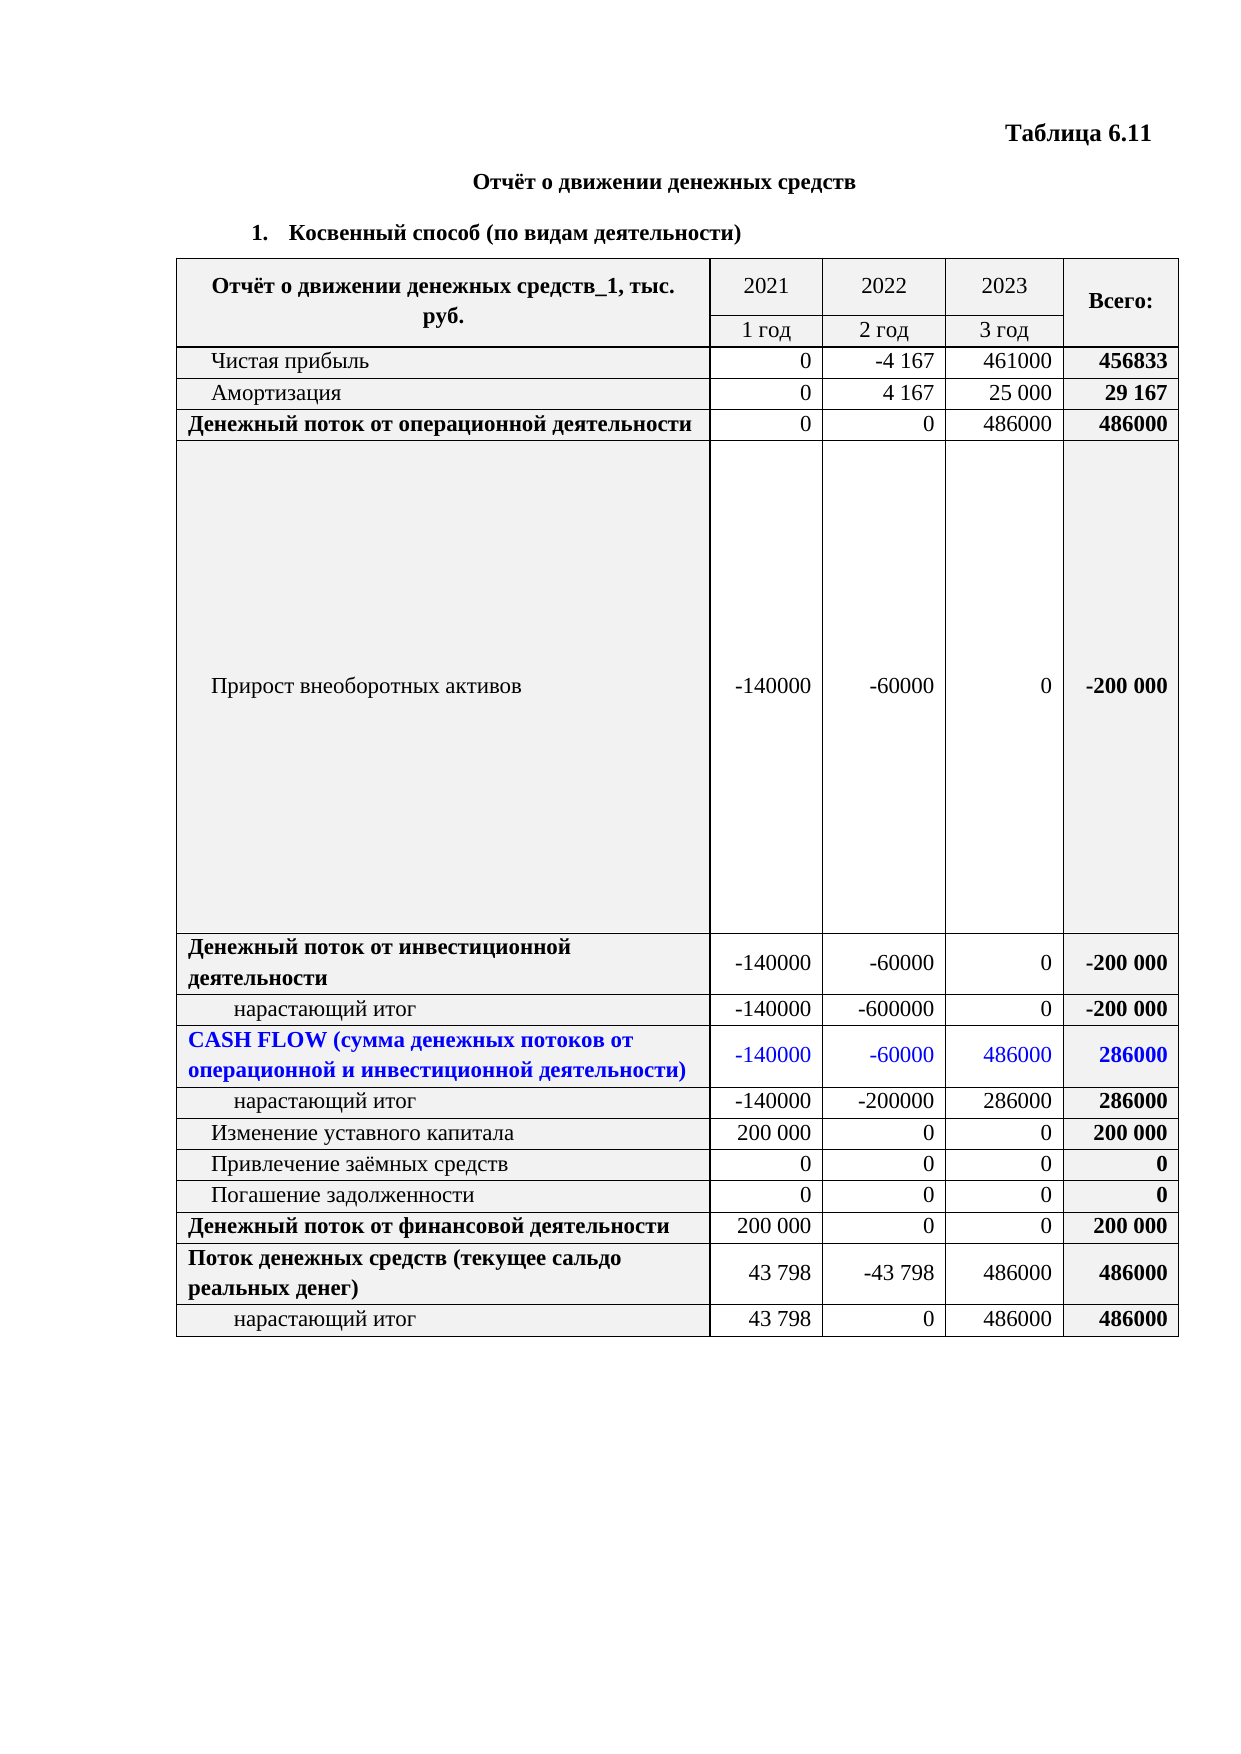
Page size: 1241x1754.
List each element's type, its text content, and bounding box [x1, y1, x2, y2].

table_header 2022 [823, 259, 945, 315]
table_cell 43 798 [711, 1305, 822, 1336]
table_cell Денежный поток от операционной деятельности [177, 410, 709, 440]
table_cell 43 798 [711, 1244, 822, 1304]
table_cell 0 [823, 1213, 945, 1243]
table_cell 0 [711, 379, 822, 409]
table_cell 1 год [711, 316, 822, 346]
table_cell 0 [946, 995, 1063, 1025]
table_cell 486000 [1064, 1244, 1178, 1304]
table_cell 200 000 [711, 1119, 822, 1149]
table_cell Прирост внеоборотных активов [177, 441, 709, 932]
table_cell 0 [823, 1119, 945, 1149]
table_cell 0 [823, 1305, 945, 1336]
table_cell нарастающий итог [177, 1088, 709, 1118]
table_cell Поток денежных средств (текущее сальдо реальных денег) [177, 1244, 709, 1304]
table_cell 29 167 [1064, 379, 1178, 409]
table_cell 2 год [823, 316, 945, 346]
table_header 2023 [946, 259, 1063, 315]
table_cell Погашение задолженности [177, 1181, 709, 1212]
table_cell -43 798 [823, 1244, 945, 1304]
table_cell CASH FLOW (сумма денежных потоков от операционной и инвестиционной деятельности) [177, 1026, 709, 1087]
table_cell 0 [1064, 1181, 1178, 1212]
table_cell 286000 [946, 1088, 1063, 1118]
table_cell -60000 [823, 934, 945, 994]
list Косвенный способ (по видам деятельности) [251, 219, 1152, 245]
table_cell 0 [711, 410, 822, 440]
table_cell -200 000 [1064, 441, 1178, 932]
table_cell 0 [823, 410, 945, 440]
table_cell -140000 [711, 995, 822, 1025]
table_cell 0 [946, 1119, 1063, 1149]
table_cell 200 000 [711, 1213, 822, 1243]
table_cell 456833 [1064, 348, 1178, 378]
table_cell 0 [711, 348, 822, 378]
table_cell Денежный поток от инвестиционной деятельности [177, 934, 709, 994]
table_cell 200 000 [1064, 1119, 1178, 1149]
table_cell 486000 [946, 1026, 1063, 1087]
text Отчёт о движении денежных средств [177, 168, 1152, 194]
table_cell Денежный поток от финансовой деятельности [177, 1213, 709, 1243]
table_cell 0 [946, 1150, 1063, 1180]
table_cell 486000 [946, 1244, 1063, 1304]
table_cell 0 [946, 441, 1063, 932]
table_cell нарастающий итог [177, 1305, 709, 1336]
table_cell -140000 [711, 441, 822, 932]
table_cell -200 000 [1064, 934, 1178, 994]
table_cell 286000 [1064, 1026, 1178, 1087]
table_cell 0 [946, 934, 1063, 994]
table_cell 0 [1064, 1150, 1178, 1180]
table_cell 486000 [1064, 410, 1178, 440]
table_cell -200000 [823, 1088, 945, 1118]
table_cell 25 000 [946, 379, 1063, 409]
table_cell -200 000 [1064, 995, 1178, 1025]
table_cell 486000 [946, 410, 1063, 440]
table_cell 0 [711, 1150, 822, 1180]
table_cell -140000 [711, 1026, 822, 1087]
table_cell -60000 [823, 441, 945, 932]
table_header Всего: [1064, 259, 1178, 346]
table_cell Чистая прибыль [177, 348, 709, 378]
table_cell 461000 [946, 348, 1063, 378]
table_cell 0 [946, 1181, 1063, 1212]
table_cell -140000 [711, 1088, 822, 1118]
table_cell 486000 [1064, 1305, 1178, 1336]
table_cell 200 000 [1064, 1213, 1178, 1243]
table_cell Амортизация [177, 379, 709, 409]
table_cell -4 167 [823, 348, 945, 378]
table_cell 0 [823, 1150, 945, 1180]
table_cell 0 [711, 1181, 822, 1212]
table_cell Привлечение заёмных средств [177, 1150, 709, 1180]
table_cell -600000 [823, 995, 945, 1025]
table_cell -140000 [711, 934, 822, 994]
table_cell 286000 [1064, 1088, 1178, 1118]
table_cell нарастающий итог [177, 995, 709, 1025]
table_cell -60000 [823, 1026, 945, 1087]
table_header Отчёт о движении денежных средств_1, тыс. руб. [177, 259, 709, 346]
table_cell 4 167 [823, 379, 945, 409]
table_cell 0 [946, 1213, 1063, 1243]
table_header 2021 [711, 259, 822, 315]
table_cell 3 год [946, 316, 1063, 346]
table_cell 486000 [946, 1305, 1063, 1336]
table_cell 0 [823, 1181, 945, 1212]
table_cell Изменение уставного капитала [177, 1119, 709, 1149]
